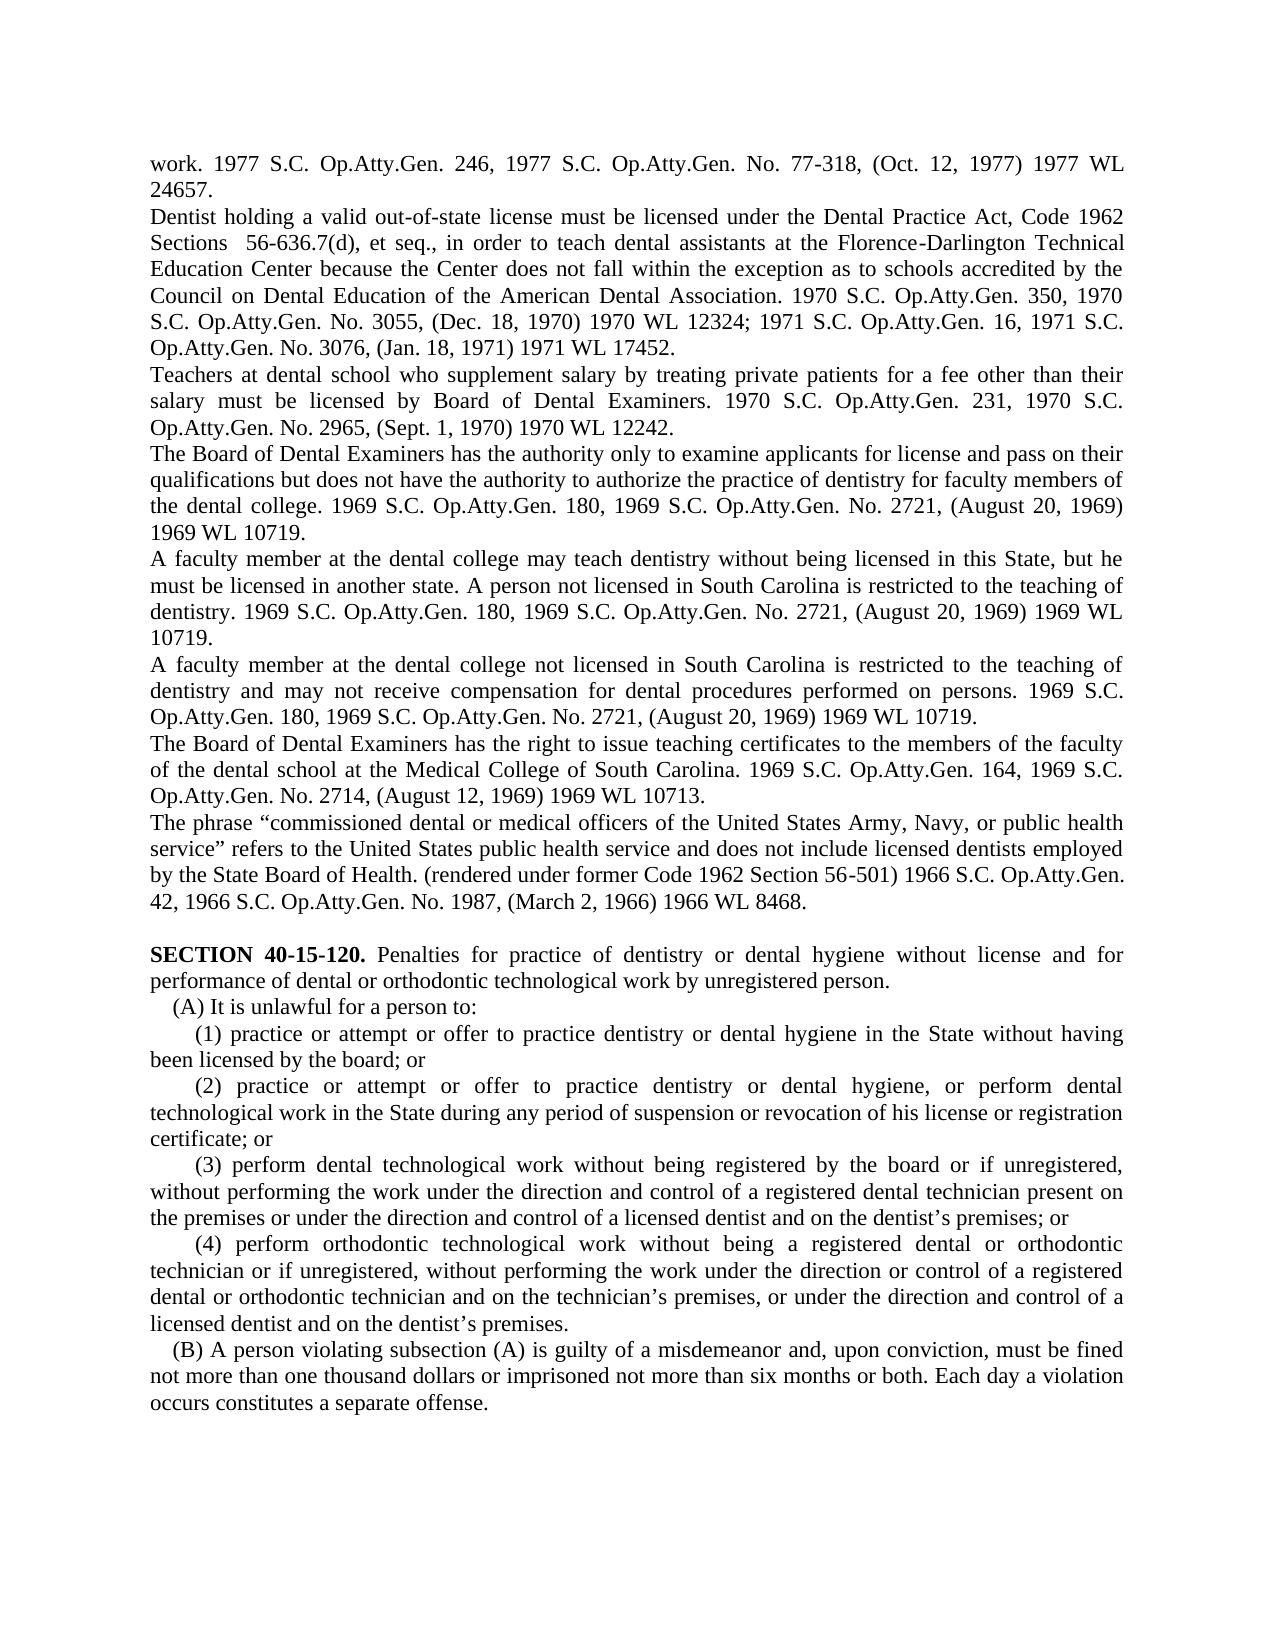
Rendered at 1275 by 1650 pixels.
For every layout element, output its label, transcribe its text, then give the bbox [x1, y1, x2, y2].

text SECTION 40-15-120. Penalties for practice of dentistry or dental hygiene without license and for performance of dental or orthodontic technological work by unregistered person. [150, 941, 1125, 993]
text Teachers at dental school who supplement salary by treating private patients for a fee other than their salary must be licensed by Board of Dental Examiners. 1970 S.C. Op.Atty.Gen. 231, 1970 S.C. Op.Atty.Gen. No. 2965, (Sept. 1, 1970) 1970 WL 12242. [150, 361, 1125, 440]
text (2) practice or attempt or offer to practice dentistry or dental hygiene, or perform dental technological work in the State during any period of suspension or revocation of his license or registration certificate; or [150, 1072, 1125, 1151]
text Dentist holding a valid out-of-state license must be licensed under the Dental Practice Act, Code 1962 Sections 56-636.7(d), et seq., in order to teach dental assistants at the Florence-Darlington Technical Education Center because the Center does not fall within the exception as to schools accredited by the Council on Dental Education of the American Dental Association. 1970 S.C. Op.Atty.Gen. 350, 1970 S.C. Op.Atty.Gen. No. 3055, (Dec. 18, 1970) 1970 WL 12324; 1971 S.C. Op.Atty.Gen. 16, 1971 S.C. Op.Atty.Gen. No. 3076, (Jan. 18, 1971) 1971 WL 17452. [150, 203, 1125, 361]
text The phrase “commissioned dental or medical officers of the United States Army, Navy, or public health service” refers to the United States public health service and does not include licensed dentists employed by the State Board of Health. (rendered under former Code 1962 Section 56-501) 1966 S.C. Op.Atty.Gen. 42, 1966 S.C. Op.Atty.Gen. No. 1987, (March 2, 1966) 1966 WL 8468. [150, 809, 1125, 914]
text The Board of Dental Examiners has the authority only to examine applicants for license and pass on their qualifications but does not have the authority to authorize the practice of dentistry for faculty members of the dental college. 1969 S.C. Op.Atty.Gen. 180, 1969 S.C. Op.Atty.Gen. No. 2721, (August 20, 1969) 1969 WL 10719. [150, 440, 1125, 545]
text (4) perform orthodontic technological work without being a registered dental or orthodontic technician or if unregistered, without performing the work under the direction or control of a registered dental or orthodontic technician and on the technician’s premises, or under the direction and control of a licensed dentist and on the dentist’s premises. [150, 1231, 1125, 1336]
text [150, 150, 1125, 203]
text The Board of Dental Examiners has the right to issue teaching certificates to the members of the faculty of the dental school at the Medical College of South Carolina. 1969 S.C. Op.Atty.Gen. 164, 1969 S.C. Op.Atty.Gen. No. 2714, (August 12, 1969) 1969 WL 10713. [150, 730, 1125, 809]
text (3) perform dental technological work without being registered by the board or if unregistered, without performing the work under the direction and control of a registered dental technician present on the premises or under the direction and control of a licensed dentist and on the dentist’s premises; or [150, 1151, 1125, 1231]
text A faculty member at the dental college not licensed in South Carolina is restricted to the teaching of dentistry and may not receive compensation for dental procedures performed on persons. 1969 S.C. Op.Atty.Gen. 180, 1969 S.C. Op.Atty.Gen. No. 2721, (August 20, 1969) 1969 WL 10719. [150, 651, 1125, 730]
text (A) It is unlawful for a person to: [150, 993, 1125, 1020]
text (1) practice or attempt or offer to practice dentistry or dental hygiene in the State without having been licensed by the board; or [150, 1020, 1125, 1072]
text A faculty member at the dental college may teach dentistry without being licensed in this State, but he must be licensed in another state. A person not licensed in South Carolina is restricted to the teaching of dentistry. 1969 S.C. Op.Atty.Gen. 180, 1969 S.C. Op.Atty.Gen. No. 2721, (August 20, 1969) 1969 WL 10719. [150, 545, 1125, 651]
text (B) A person violating subsection (A) is guilty of a misdemeanor and, upon conviction, must be fined not more than one thousand dollars or imprisoned not more than six months or both. Each day a violation occurs constitutes a separate offense. [150, 1336, 1125, 1415]
